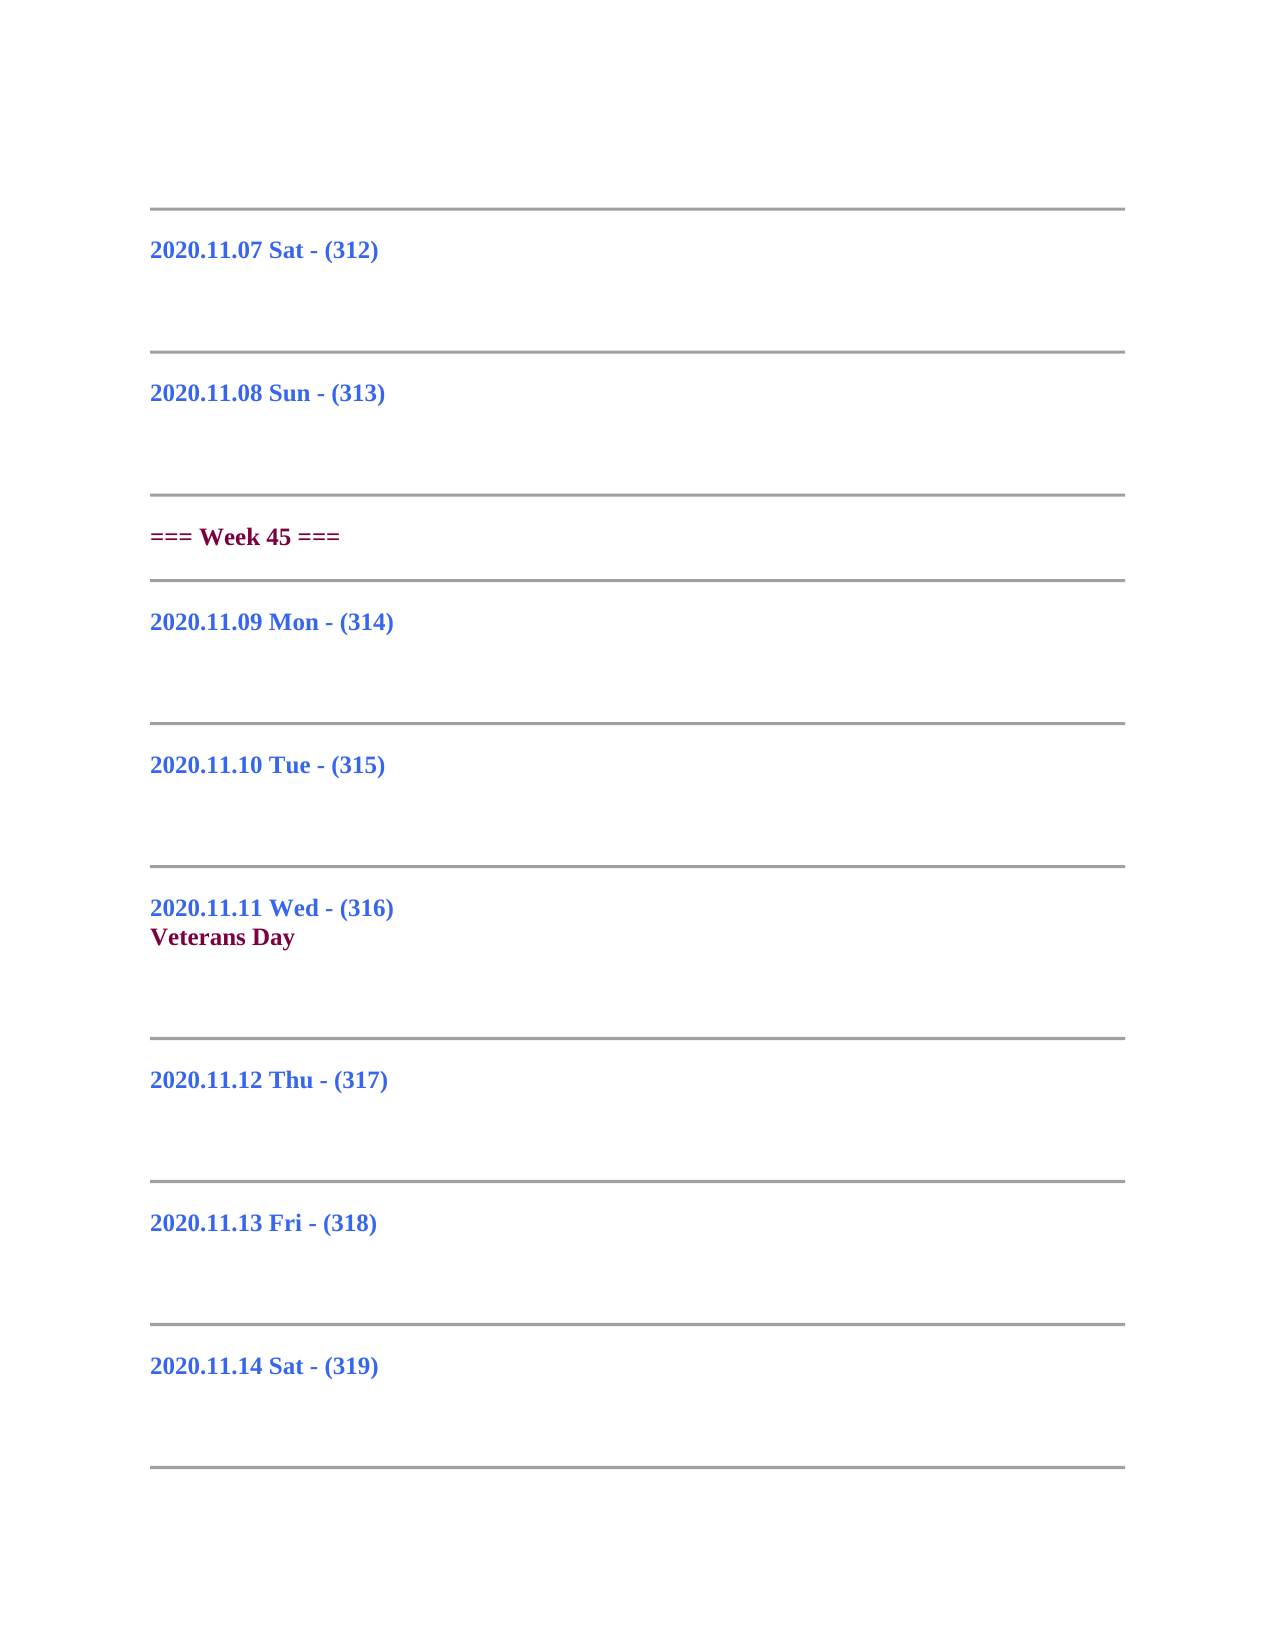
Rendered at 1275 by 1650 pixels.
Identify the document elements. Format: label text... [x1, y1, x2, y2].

text === Week 45 === [150, 522, 1125, 550]
text 2020.11.14 Sat - (319) [150, 1351, 1125, 1380]
text Veterans Day [150, 922, 1125, 951]
text 2020.11.08 Sun - (313) [150, 378, 1125, 407]
text 2020.11.12 Thu - (317) [150, 1065, 1125, 1094]
text 2020.11.11 Wed - (316) [150, 893, 1125, 922]
text 2020.11.10 Tue - (315) [150, 750, 1125, 779]
text 2020.11.13 Fri - (318) [150, 1208, 1125, 1237]
text 2020.11.09 Mon - (314) [150, 607, 1125, 636]
text 2020.11.07 Sat - (312) [150, 236, 1125, 264]
